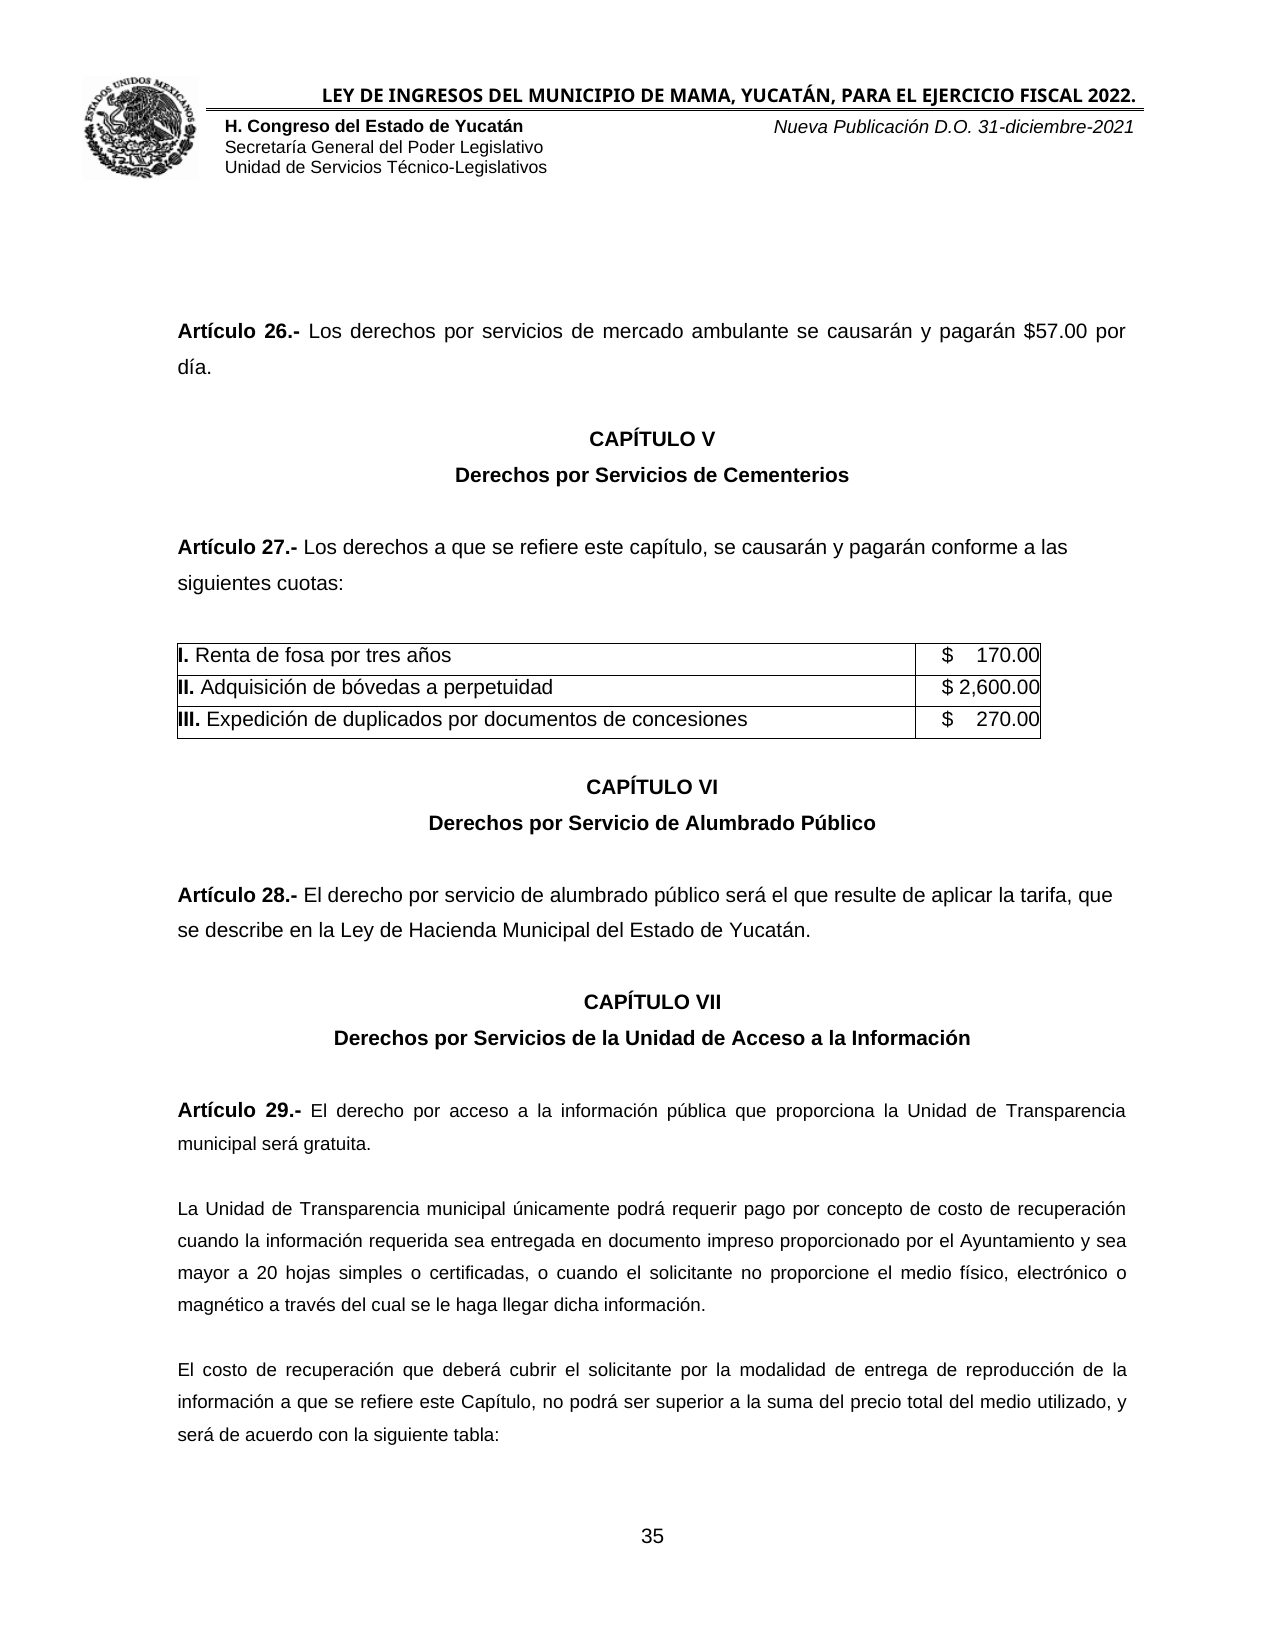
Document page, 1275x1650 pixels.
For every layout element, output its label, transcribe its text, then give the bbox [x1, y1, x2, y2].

text Artículo 27.- Los derechos a que se refiere este capítulo, se causarán y pagarán conforme a las siguientes cuotas: [177, 535, 1127, 595]
text Artículo 26.- Los derechos por servicios de mercado ambulante se causarán y pagarán $57.00 por día. [177, 319, 1127, 379]
text CAPÍTULO VI [177, 774, 1127, 798]
table_cell III. Expedición de duplicados por documentos de concesiones [178, 707, 915, 738]
table_header $ 170.00 [916, 644, 1040, 674]
text Artículo 28.- El derecho por servicio de alumbrado público será el que resulte de aplicar la tarifa, que se describe en la Ley de Hacienda Municipal del Estado de Yucatán. [177, 882, 1127, 942]
table_header I. Renta de fosa por tres años [178, 644, 915, 674]
text Derechos por Servicio de Alumbrado Público [177, 811, 1127, 834]
table_cell $ 270.00 [916, 707, 1040, 738]
text El costo de recuperación que deberá cubrir el solicitante por la modalidad de entrega de reproducción de la información a que se refiere este Capítulo, no podrá ser superior a la suma del precio total del medio utilizado, y será de acuerdo con la siguiente tabla: [177, 1359, 1127, 1445]
table_cell II. Adquisición de bóvedas a perpetuidad [178, 676, 915, 706]
text Derechos por Servicios de la Unidad de Acceso a la Información [177, 1026, 1127, 1050]
text CAPÍTULO VII [177, 990, 1127, 1014]
text Derechos por Servicios de Cementerios [177, 463, 1127, 487]
text Artículo 29.- El derecho por acceso a la información pública que proporciona la Unidad de Transparencia municipal será gratuita. [177, 1098, 1127, 1154]
text La Unidad de Transparencia municipal únicamente podrá requerir pago por concepto de costo de recuperación cuando la información requerida sea entregada en documento impreso proporcionado por el Ayuntamiento y sea mayor a 20 hojas simples o certificadas, o cuando el solicitante no proporcione el medio físico, electrónico o magnético a través del cual se le haga llegar dicha información. [177, 1197, 1127, 1316]
table_cell $ 2,600.00 [916, 676, 1040, 706]
text CAPÍTULO V [177, 427, 1127, 451]
